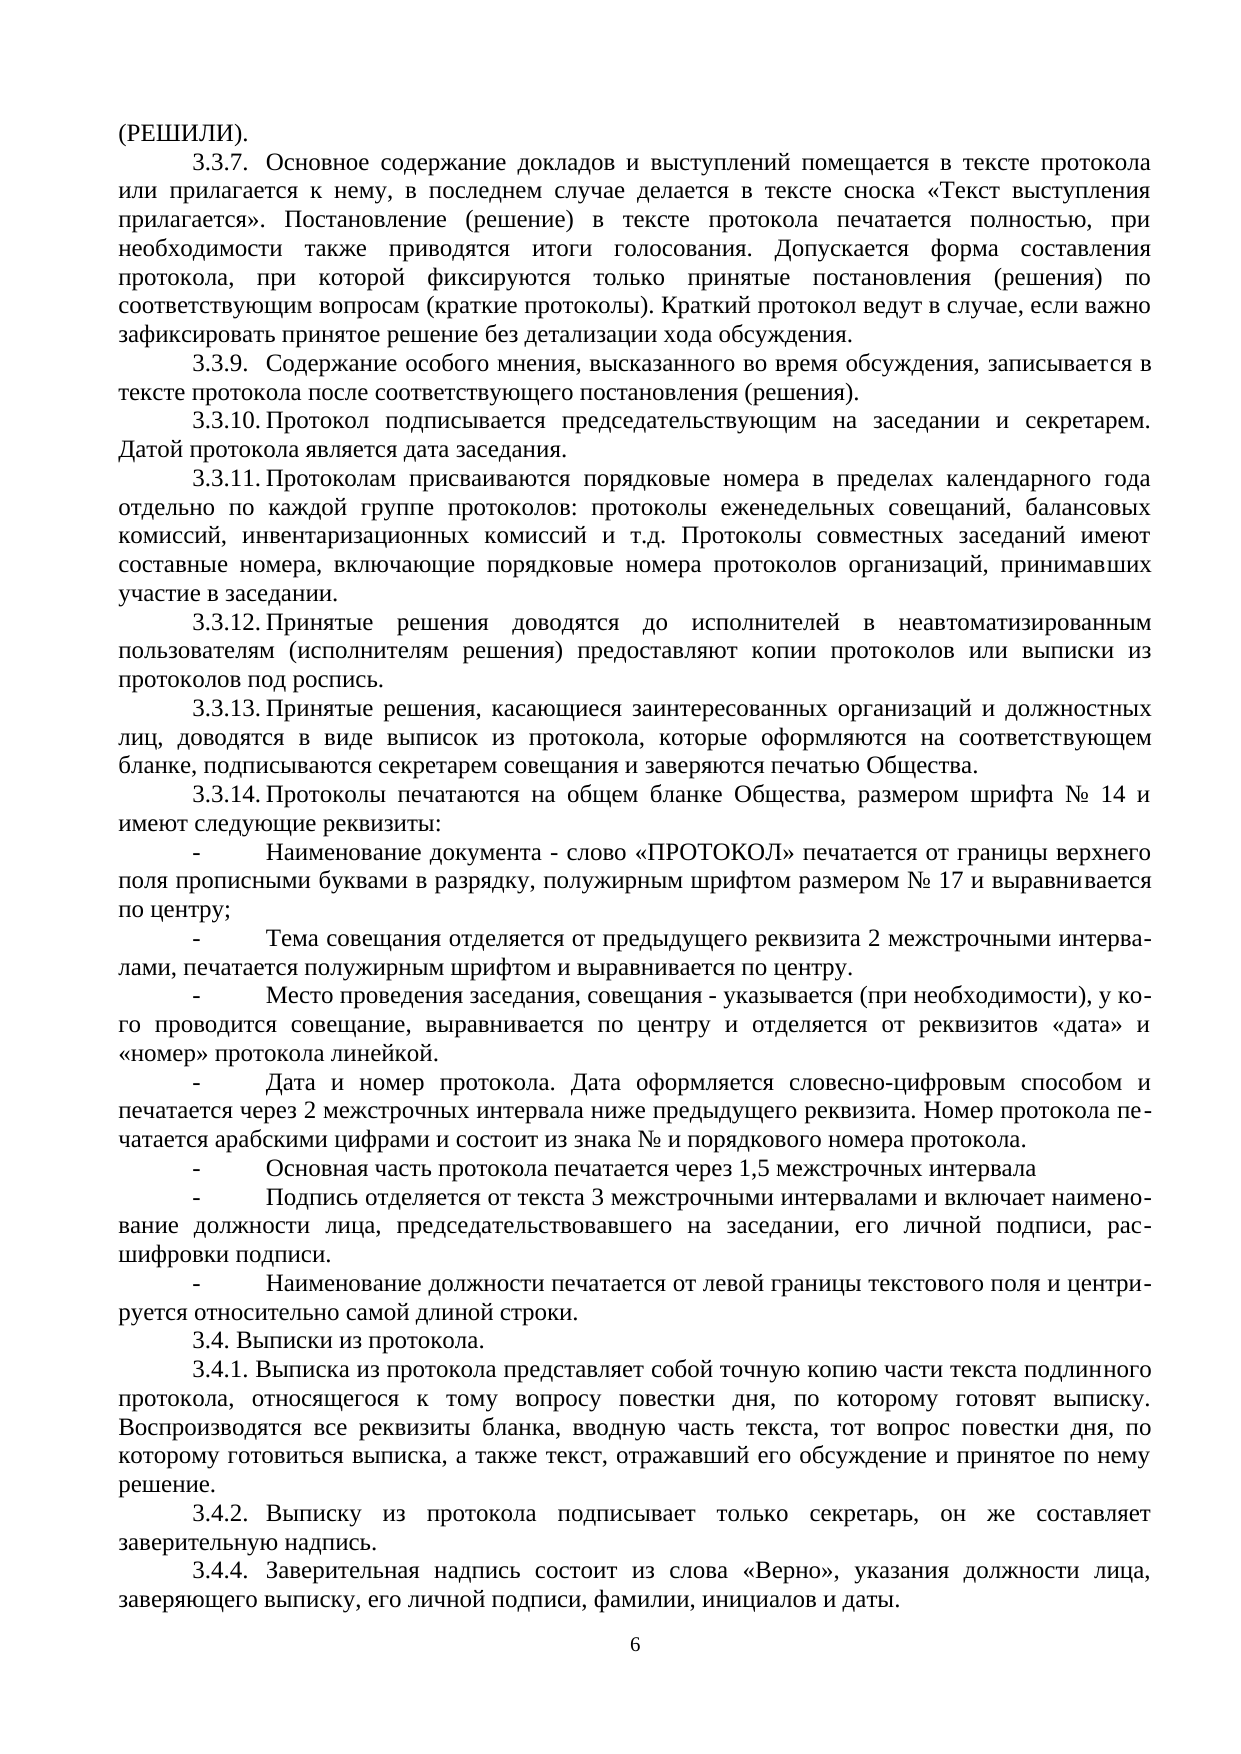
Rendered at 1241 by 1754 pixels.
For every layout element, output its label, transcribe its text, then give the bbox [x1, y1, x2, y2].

list Основное содержание докладов и выступлений помещается в тексте протокола или прилагается к нему, в последнем случае делается в тексте сноска «Текст выступления прилагается». Постановление (решение) в тексте протокола печатается полностью, при необходимости также приводятся итоги голосования. Допускается форма составления протокола, при которой фиксируются только принятые постановления (решения) по соответствующим вопросам (краткие протоколы). Краткий протокол ведут в случае, если важно зафиксировать принятое решение без детализации хода обсуждения. [118, 147, 1152, 348]
list Место проведения заседания, совещания - указывается (при необходимости), у кого проводится совещание, выравнивается по центру и отделяется от реквизитов «дата» и «номер» протокола линейкой. [118, 981, 1152, 1067]
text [118, 118, 1152, 147]
text 3.4.1. Выписка из протокола представляет собой точную копию части текста подлинного протокола, относящегося к тому вопросу повестки дня, по которому готовят выписку. Воспроизводятся все реквизиты бланка, вводную часть текста, тот вопрос повестки дня, по которому готовиться выписка, а также текст, отражавший его обсуждение и принятое по нему решение. [118, 1354, 1152, 1498]
text 3.4.4. Заверительная надпись состоит из слова «Верно», указания должности лица, заверяющего выписку, его личной подписи, фамилии, инициалов и даты. [118, 1556, 1152, 1613]
text 3.3.9. Содержание особого мнения, высказанного во время обсуждения, записывается в тексте протокола после соответствующего постановления (решения). [118, 348, 1152, 406]
list Тема совещания отделяется от предыдущего реквизита 2 межстрочными интервалами, печатается полужирным шрифтом и выравнивается по центру. [118, 923, 1152, 981]
text 3.3.14. Протоколы печатаются на общем бланке Общества, размером шрифта № 14 и имеют следующие реквизиты: [118, 779, 1152, 837]
list Протоколам присваиваются порядковые номера в пределах календарного года отдельно по каждой группе протоколов: протоколы еженедельных совещаний, балансовых комиссий, инвентаризационных комиссий и т.д. Протоколы совместных заседаний имеют составные номера, включающие порядковые номера протоколов организаций, принимавших участие в заседании. [118, 463, 1152, 607]
text 3.4. Выписки из протокола. [118, 1326, 1152, 1354]
text - Дата и номер протокола. Дата оформляется словесно-цифровым способом и печатается через 2 межстрочных интервала ниже предыдущего реквизита. Номер протокола печатается арабскими цифрами и состоит из знака № и порядкового номера протокола. [118, 1067, 1152, 1153]
list Основная часть протокола печатается через 1,5 межстрочных интервала [118, 1153, 1152, 1182]
list Принятые решения доводятся до исполнителей в неавтоматизированным пользователям (исполнителям решения) предоставляют копии протоколов или выписки из протоколов под роспись. [118, 607, 1152, 693]
list Выписку из протокола подписывает только секретарь, он же составляет заверительную надпись. [118, 1498, 1152, 1556]
list Протокол подписывается председательствующим на заседании и секретарем. Датой протокола является дата заседания. [118, 406, 1152, 463]
list Подпись отделяется от текста 3 межстрочными интервалами и включает наименование должности лица, председательствовавшего на заседании, его личной подписи, расшифровки подписи. [118, 1182, 1152, 1268]
text 3.3.13. Принятые решения, касающиеся заинтересованных организаций и должностных лиц, доводятся в виде выписок из протокола, которые оформляются на соответствующем бланке, подписываются секретарем совещания и заверяются печатью Общества. [118, 693, 1152, 779]
list Наименование должности печатается от левой границы текстового поля и центрируется относительно самой длиной строки. [118, 1268, 1152, 1326]
list Наименование документа - слово «ПРОТОКОЛ» печатается от границы верхнего поля прописными буквами в разрядку, полужирным шрифтом размером № 17 и выравнивается по центру; [118, 837, 1152, 923]
